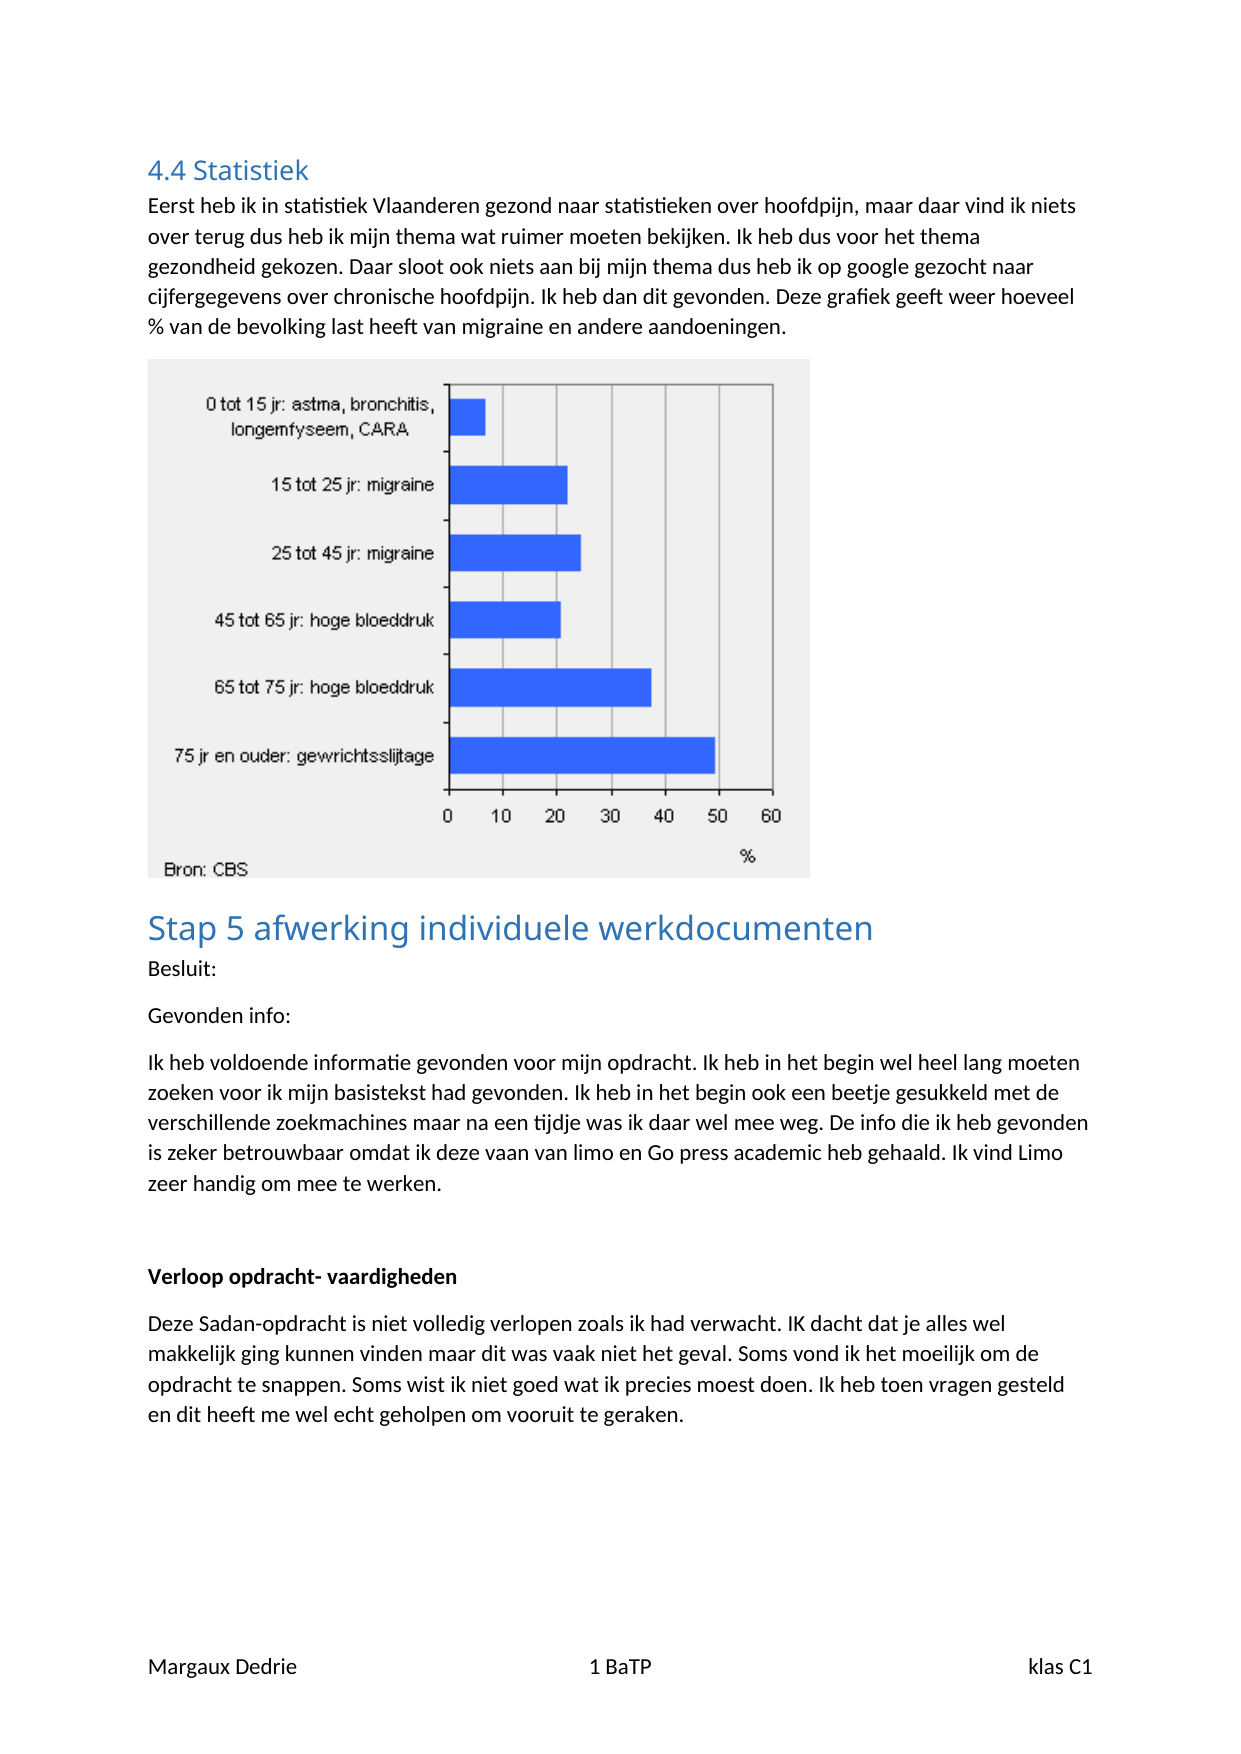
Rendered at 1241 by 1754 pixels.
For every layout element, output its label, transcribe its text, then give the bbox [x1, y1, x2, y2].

picture [147, 359, 811, 878]
text Deze Sadan-opdracht is niet volledig verlopen zoals ik had verwacht. IK dacht dat je alles wel makkelijk ging kunnen vinden maar dit was vaak niet het geval. Soms vond ik het moeilijk om de opdracht te snappen. Soms wist ik niet goed wat ik precies moest doen. Ik heb toen vragen gesteld en dit heeft me wel echt geholpen om vooruit te geraken. [148, 1309, 1093, 1428]
text Gevonden info: [148, 1001, 1093, 1029]
text Besluit: [148, 954, 1093, 982]
text Eerst heb ik in statistiek Vlaanderen gezond naar statistieken over hoofdpijn, maar daar vind ik niets over terug dus heb ik mijn thema wat ruimer moeten bekijken. Ik heb dus voor het thema gezondheid gekozen. Daar sloot ook niets aan bij mijn thema dus heb ik op google gezocht naar cijfergegevens over chronische hoofdpijn. Ik heb dan dit gevonden. Deze grafiek geeft weer hoeveel % van de bevolking last heeft van migraine en andere aandoeningen. [148, 192, 1093, 340]
subtitle Stap 5 afwerking individuele werkdocumenten [148, 905, 1093, 951]
text Ik heb voldoende informatie gevonden voor mijn opdracht. Ik heb in het begin wel heel lang moeten zoeken voor ik mijn basistekst had gevonden. Ik heb in het begin ook een beetje gesukkeld met de verschillende zoekmachines maar na een tijdje was ik daar wel mee weg. De info die ik heb gevonden is zeker betrouwbaar omdat ik deze vaan van limo en Go press academic heb gehaald. Ik vind Limo zeer handig om mee te werken. [148, 1048, 1093, 1197]
subtitle 4.4 Statistiek [148, 152, 1093, 189]
text Verloop opdracht- vaardigheden [148, 1262, 1093, 1291]
